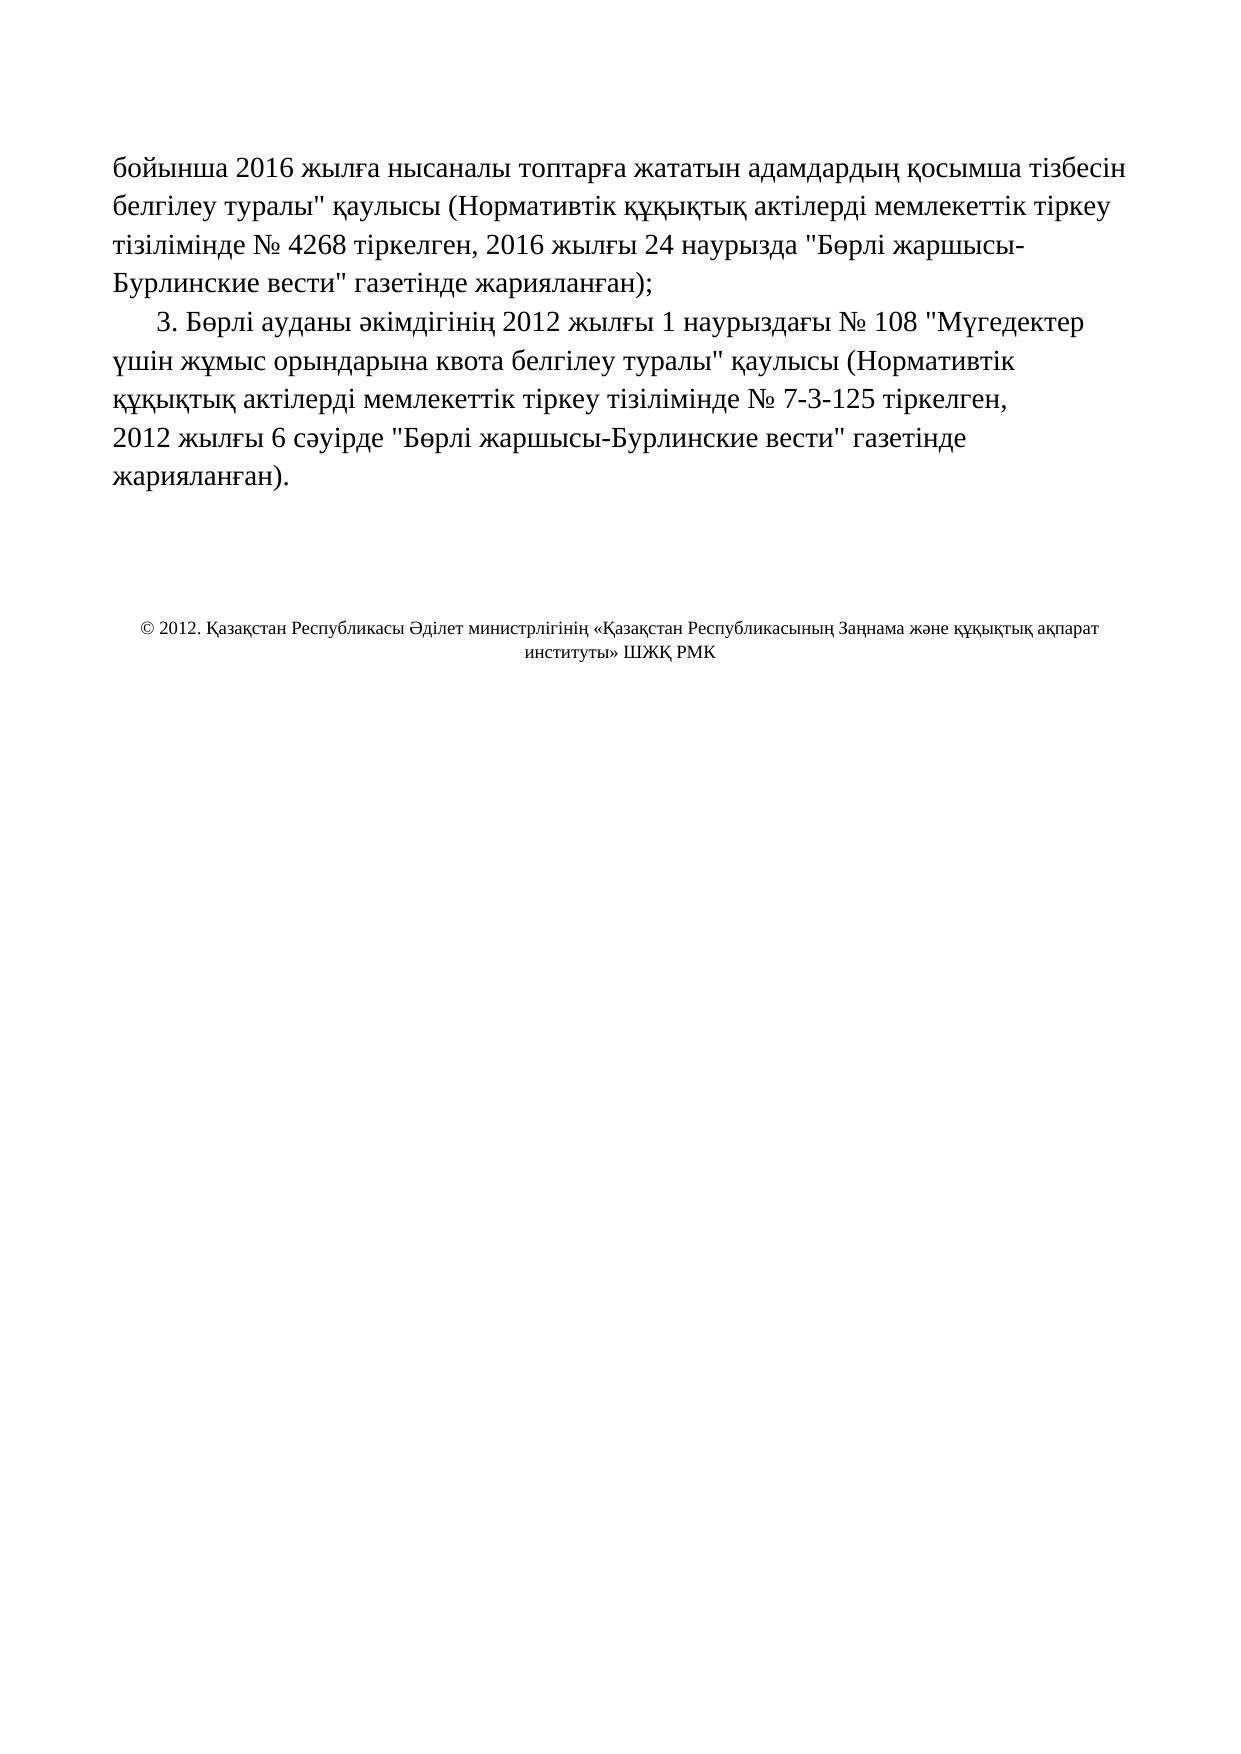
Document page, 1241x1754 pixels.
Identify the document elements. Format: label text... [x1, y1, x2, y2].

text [112, 150, 1128, 522]
text © 2012. Қазақстан Республикасы Әділет министрлігінің «Қазақстан Республикасының Заңнама және құқықтық ақпарат институты» ШЖҚ РМК [112, 617, 1128, 663]
